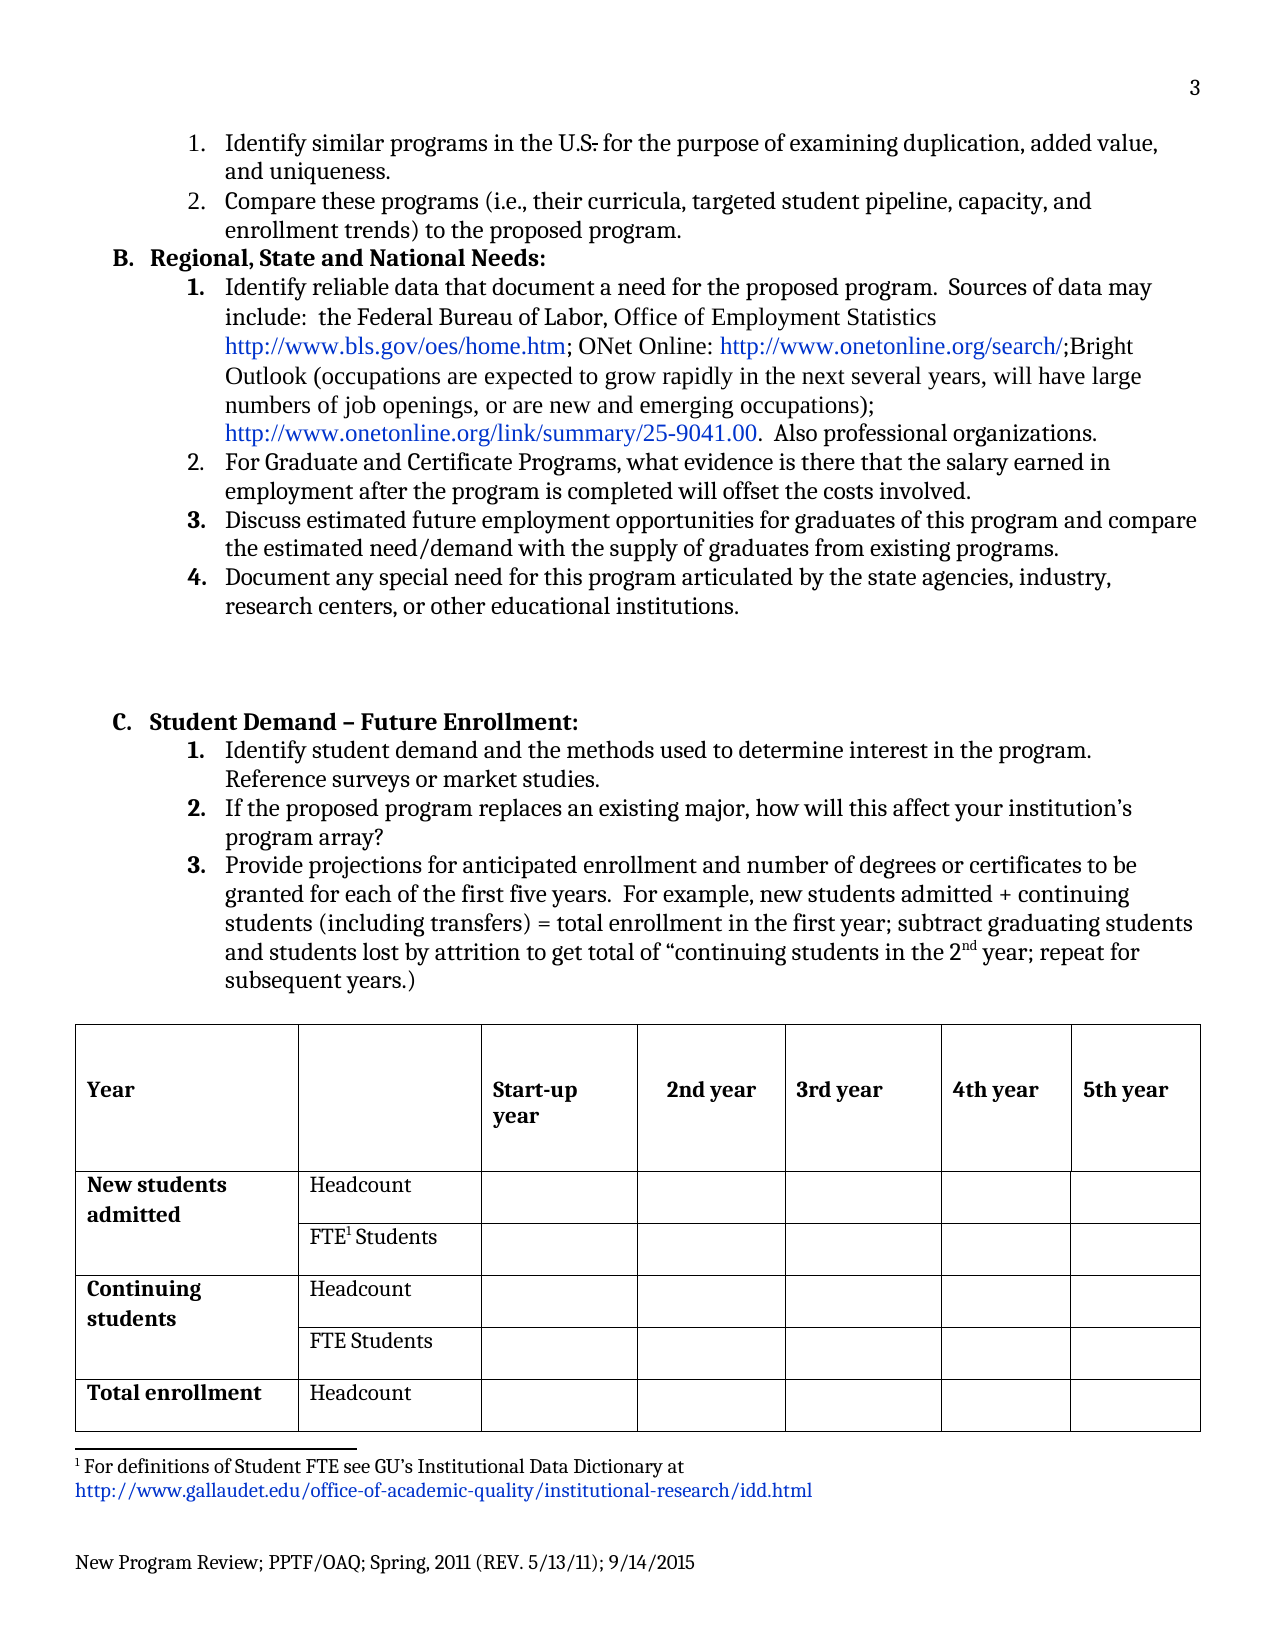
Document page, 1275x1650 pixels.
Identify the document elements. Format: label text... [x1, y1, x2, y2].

table_cell [1071, 1172, 1200, 1223]
table_cell [1071, 1224, 1200, 1275]
table_cell [638, 1380, 785, 1431]
list For Graduate and Certificate Programs, what evidence is there that the salary earned in employment after the program is completed will offset the costs involved. [187, 448, 1200, 506]
list Document any special need for this program articulated by the state agencies, industry, research centers, or other educational institutions. [187, 563, 1200, 621]
table_header 2nd year [638, 1025, 785, 1171]
table_cell [1071, 1328, 1200, 1379]
list Identify similar programs in the U.S. for the purpose of examining duplication, added value, and uniqueness. [187, 128, 1200, 186]
list Compare these programs (i.e., their curricula, targeted student pipeline, capacity, and enrollment trends) to the proposed program. [187, 186, 1200, 244]
list Discuss estimated future employment opportunities for graduates of this program and compare the estimated need/demand with the supply of graduates from existing programs. [187, 506, 1200, 563]
table_cell [786, 1172, 941, 1223]
table_header 4th year [942, 1025, 1071, 1171]
table_cell [942, 1328, 1070, 1379]
list Regional, State and National Needs: [112, 244, 1200, 273]
table_cell [942, 1172, 1070, 1223]
table_cell Total enrollment [76, 1380, 298, 1431]
list If the proposed program replaces an existing major, how will this affect your institution’s program array? [187, 794, 1200, 851]
table_cell [638, 1172, 785, 1223]
table_cell [786, 1276, 941, 1327]
table_cell [638, 1276, 785, 1327]
table_cell [942, 1380, 1070, 1431]
table_cell [786, 1380, 941, 1431]
table_cell [786, 1224, 941, 1275]
table_cell [482, 1172, 637, 1223]
list Identify reliable data that document a need for the proposed program. Sources of data may include: the Federal Bureau of Labor, Office of Employment Statistics http://www.bls.gov/oes/home.htm; ONet Online: http://www.onetonline.org/search/;Bright Outlook (occupations are expected to grow rapidly in the next several years, will have large numbers of job openings, or are new and emerging occupations); http://www.onetonline.org/link/summary/25-9041.00. Also professional organizations. [187, 273, 1200, 448]
table_cell [482, 1276, 637, 1327]
table_cell [638, 1328, 785, 1379]
table_header 3rd year [786, 1025, 941, 1171]
table_header [299, 1025, 481, 1171]
table_cell FTE Students [299, 1224, 481, 1275]
table_cell [942, 1276, 1070, 1327]
table_cell New students admitted [76, 1172, 298, 1275]
list Student Demand – Future Enrollment: [112, 708, 1200, 736]
table_header Start-up year [482, 1025, 637, 1171]
table_cell [786, 1328, 941, 1379]
table_header 5th year [1072, 1025, 1200, 1171]
table_cell [1071, 1276, 1200, 1327]
table_cell Headcount [299, 1276, 481, 1327]
table_cell [482, 1328, 637, 1379]
list Provide projections for anticipated enrollment and number of degrees or certificates to be granted for each of the first five years. For example, new students admitted + continuing students (including transfers) = total enrollment in the first year; subtract graduating students and students lost by attrition to get total of “continuing students in the 2nd year; repeat for subsequent years.) [187, 851, 1200, 995]
table_cell [482, 1224, 637, 1275]
table_cell FTE Students [299, 1328, 481, 1379]
list Identify student demand and the methods used to determine interest in the program. Reference surveys or market studies. [187, 736, 1200, 794]
table_cell Continuing students [76, 1276, 298, 1379]
table_header Year [76, 1025, 298, 1171]
table_cell [482, 1380, 637, 1431]
table_cell Headcount [299, 1380, 481, 1431]
table_cell [1071, 1380, 1200, 1431]
table_cell [942, 1224, 1070, 1275]
table_cell [638, 1224, 785, 1275]
table_cell Headcount [299, 1172, 481, 1223]
